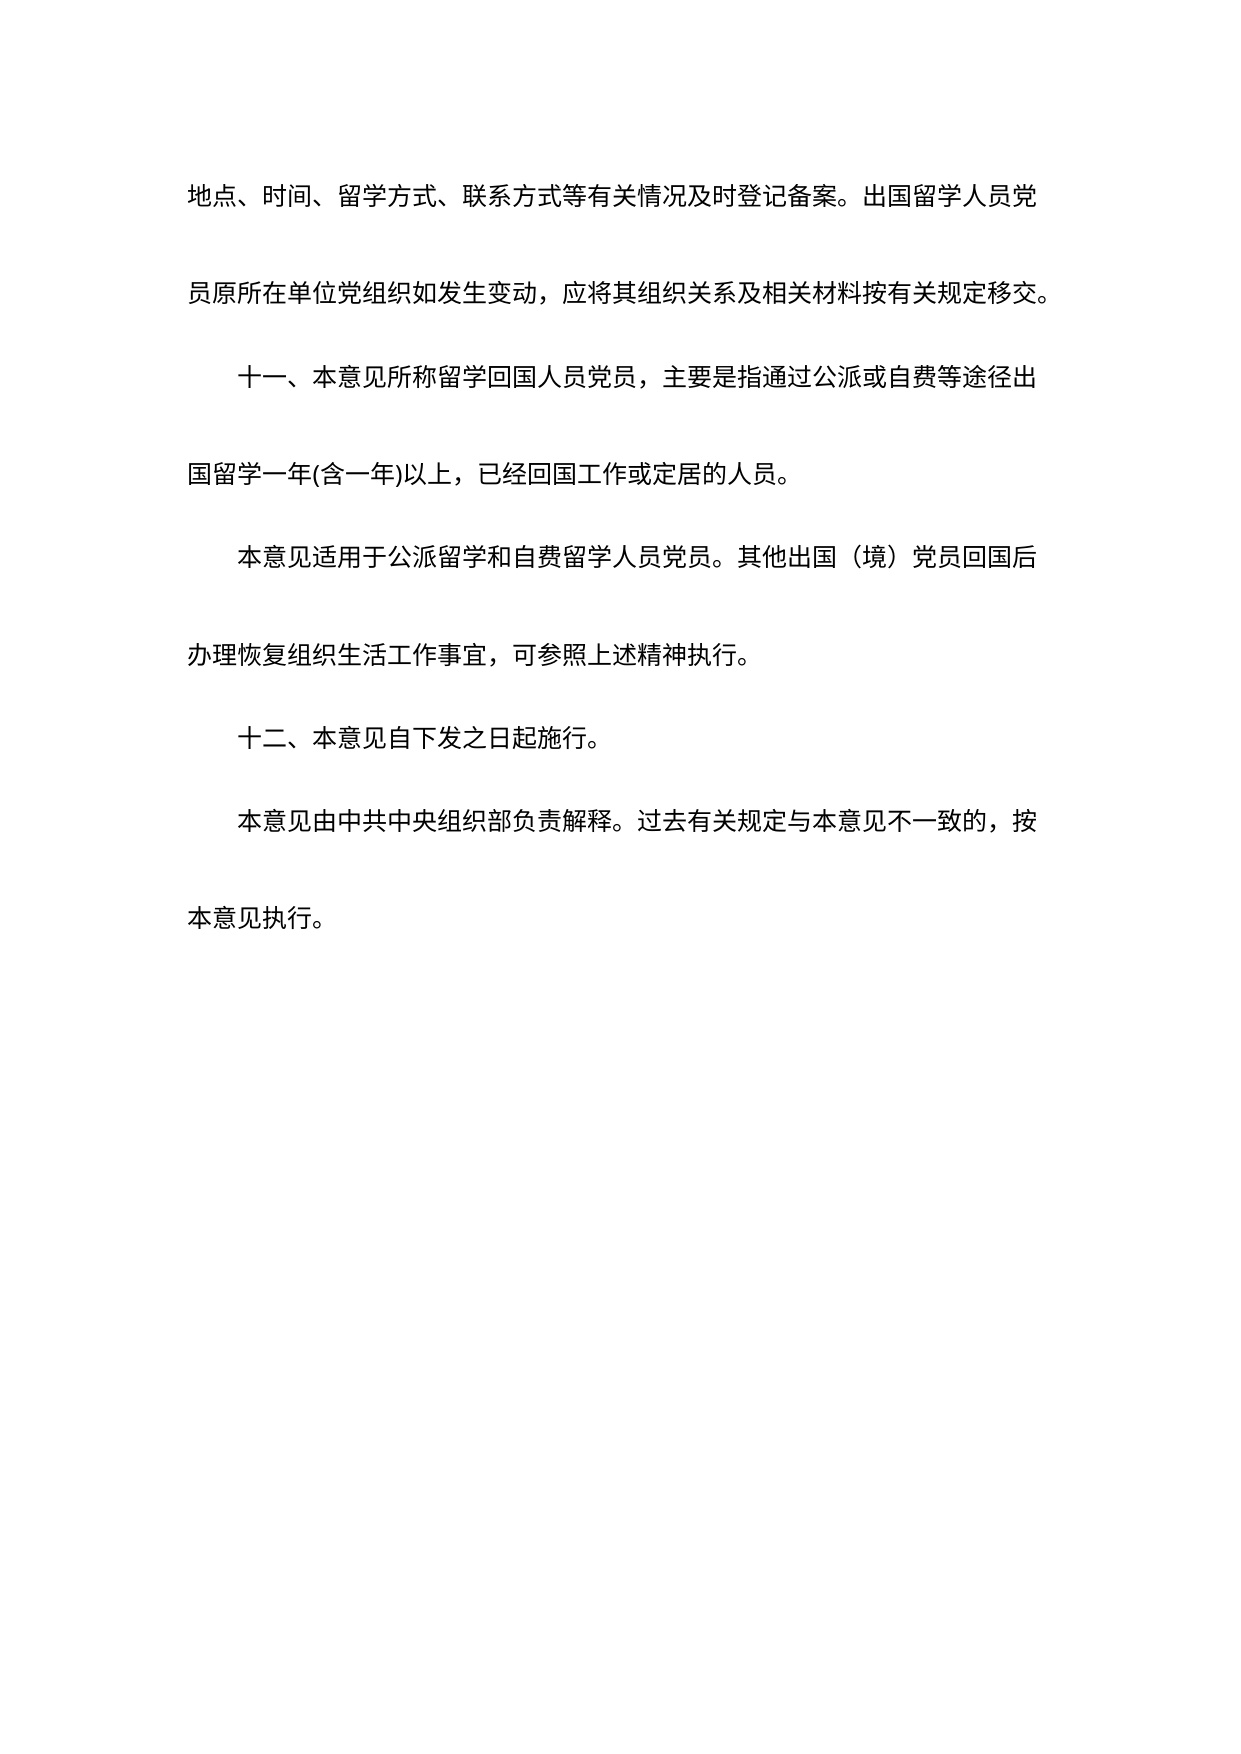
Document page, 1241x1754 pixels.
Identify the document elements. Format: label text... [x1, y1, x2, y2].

text 十二、本意见自下发之日起施行。 [187, 704, 1053, 769]
text 十一、本意见所称留学回国人员党员，主要是指通过公派或自费等途径出国留学一年(含一年)以上，已经回国工作或定居的人员。 [187, 343, 1053, 505]
text 本意见适用于公派留学和自费留学人员党员。其他出国（境）党员回国后办理恢复组织生活工作事宜，可参照上述精神执行。 [187, 523, 1053, 686]
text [187, 162, 1053, 324]
text 本意见由中共中央组织部负责解释。过去有关规定与本意见不一致的，按本意见执行。 [187, 787, 1053, 949]
